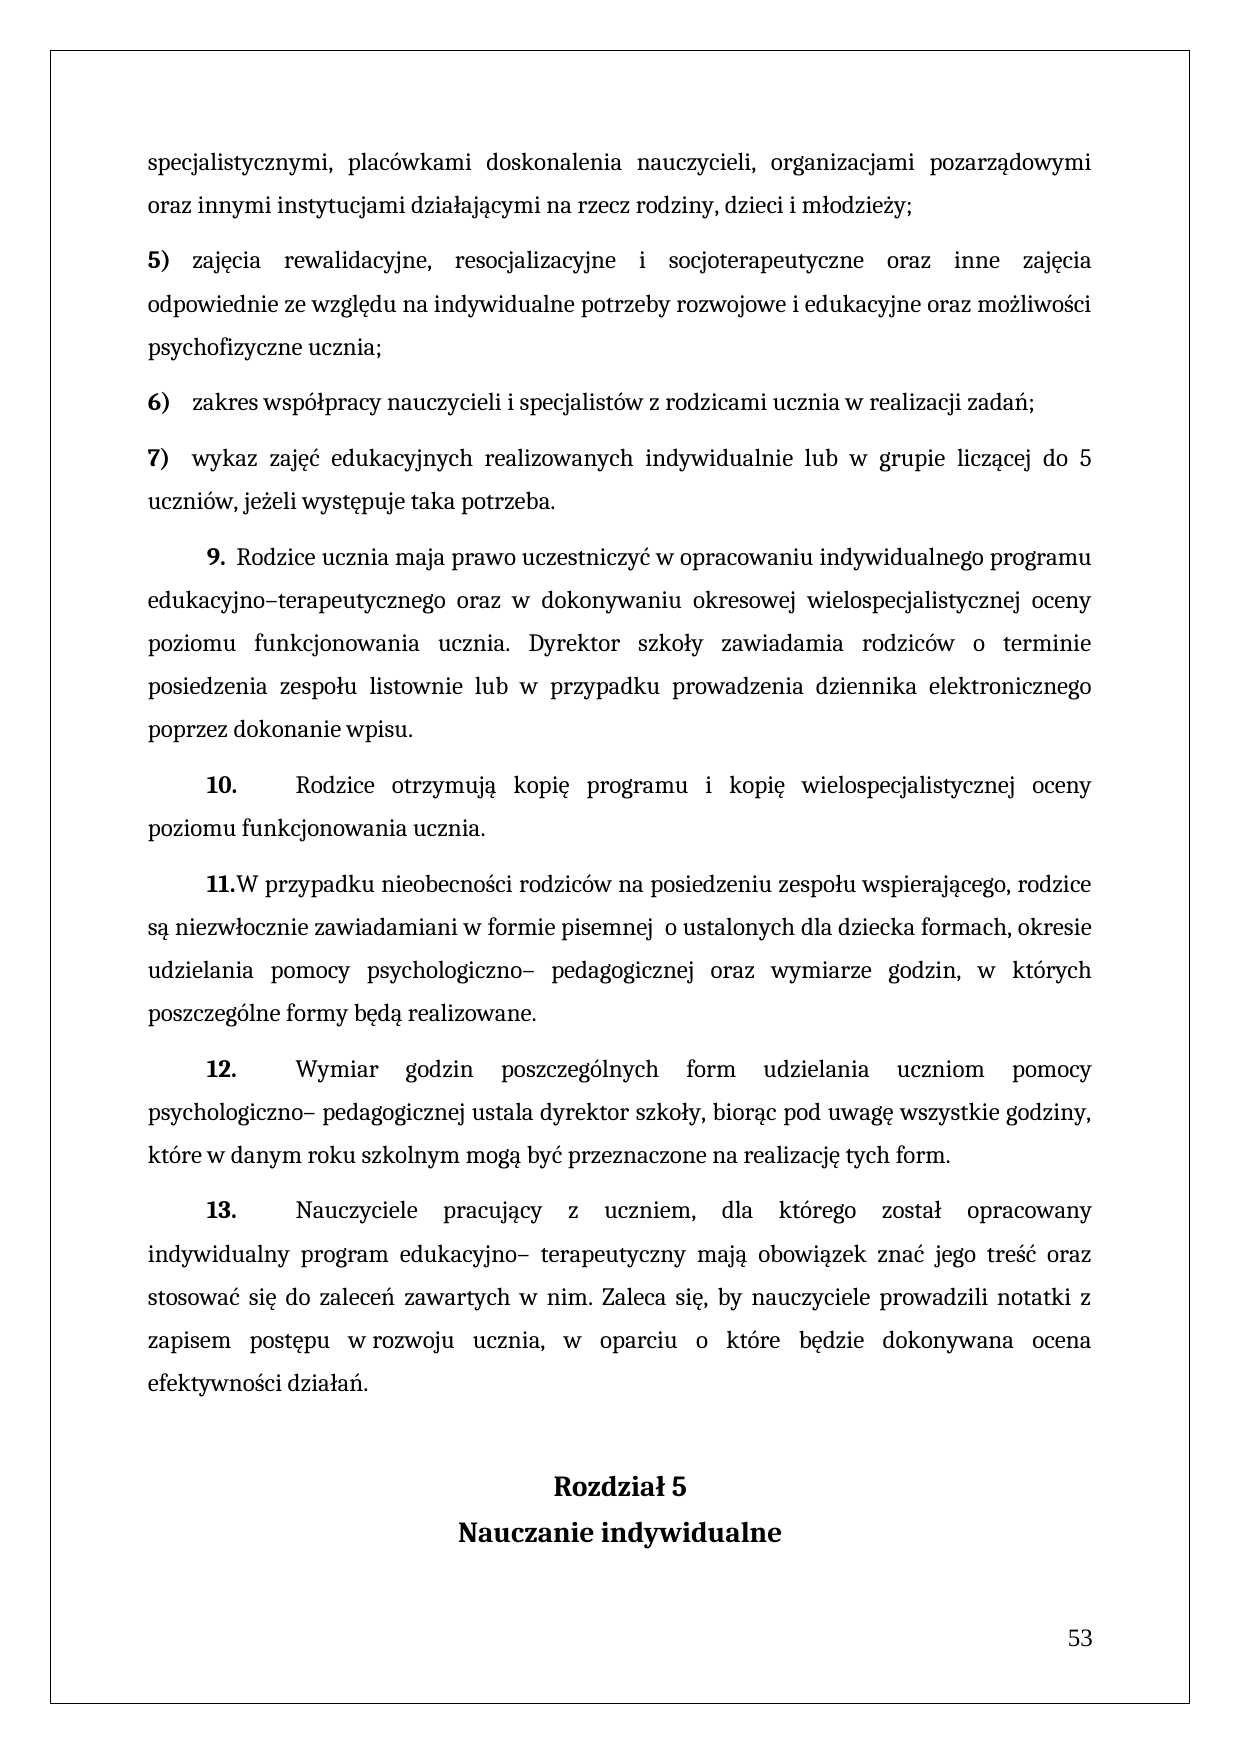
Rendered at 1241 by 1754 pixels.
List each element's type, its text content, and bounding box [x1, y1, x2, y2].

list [148, 148, 1093, 219]
list Wymiar godzin poszczególnych form udzielania uczniom pomocy psychologiczno– pedagogicznej ustala dyrektor szkoły, biorąc pod uwagę wszystkie godziny, które w danym roku szkolnym mogą być przeznaczone na realizację tych form. [148, 1054, 1093, 1169]
list Nauczyciele pracujący z uczniem, dla którego został opracowany indywidualny program edukacyjno– terapeutyczny mają obowiązek znać jego treść oraz stosować się do zaleceń zawartych w nim. Zaleca się, by nauczyciele prowadzili notatki z zapisem postępu w rozwoju ucznia, w oparciu o które będzie dokonywana ocena efektywności działań. [148, 1196, 1093, 1398]
list Rodzice otrzymują kopię programu i kopię wielospecjalistycznej oceny poziomu funkcjonowania ucznia. [148, 771, 1093, 843]
subtitle Nauczanie indywidualne [148, 1517, 1093, 1550]
list W przypadku nieobecności rodziców na posiedzeniu zespołu wspierającego, rodzice są niezwłocznie zawiadamiani w formie pisemnej o ustalonych dla dziecka formach, okresie udzielania pomocy psychologiczno– pedagogicznej oraz wymiarze godzin, w których poszczególne formy będą realizowane. [148, 869, 1093, 1028]
list wykaz zajęć edukacyjnych realizowanych indywidualnie lub w grupie liczącej do 5 uczniów, jeżeli występuje taka potrzeba. [148, 444, 1093, 516]
list zakres współpracy nauczycieli i specjalistów z rodzicami ucznia w realizacji zadań; [148, 388, 1093, 417]
list zajęcia rewalidacyjne, resocjalizacyjne i socjoterapeutyczne oraz inne zajęcia odpowiednie ze względu na indywidualne potrzeby rozwojowe i edukacyjne oraz możliwości psychofizyczne ucznia; [148, 246, 1093, 361]
subtitle Rozdział 5 [148, 1471, 1093, 1504]
list Rodzice ucznia maja prawo uczestniczyć w opracowaniu indywidualnego programu edukacyjno–terapeutycznego oraz w dokonywaniu okresowej wielospecjalistycznej oceny poziomu funkcjonowania ucznia. Dyrektor szkoły zawiadamia rodziców o terminie posiedzenia zespołu listownie lub w przypadku prowadzenia dziennika elektronicznego poprzez dokonanie wpisu. [148, 543, 1093, 744]
